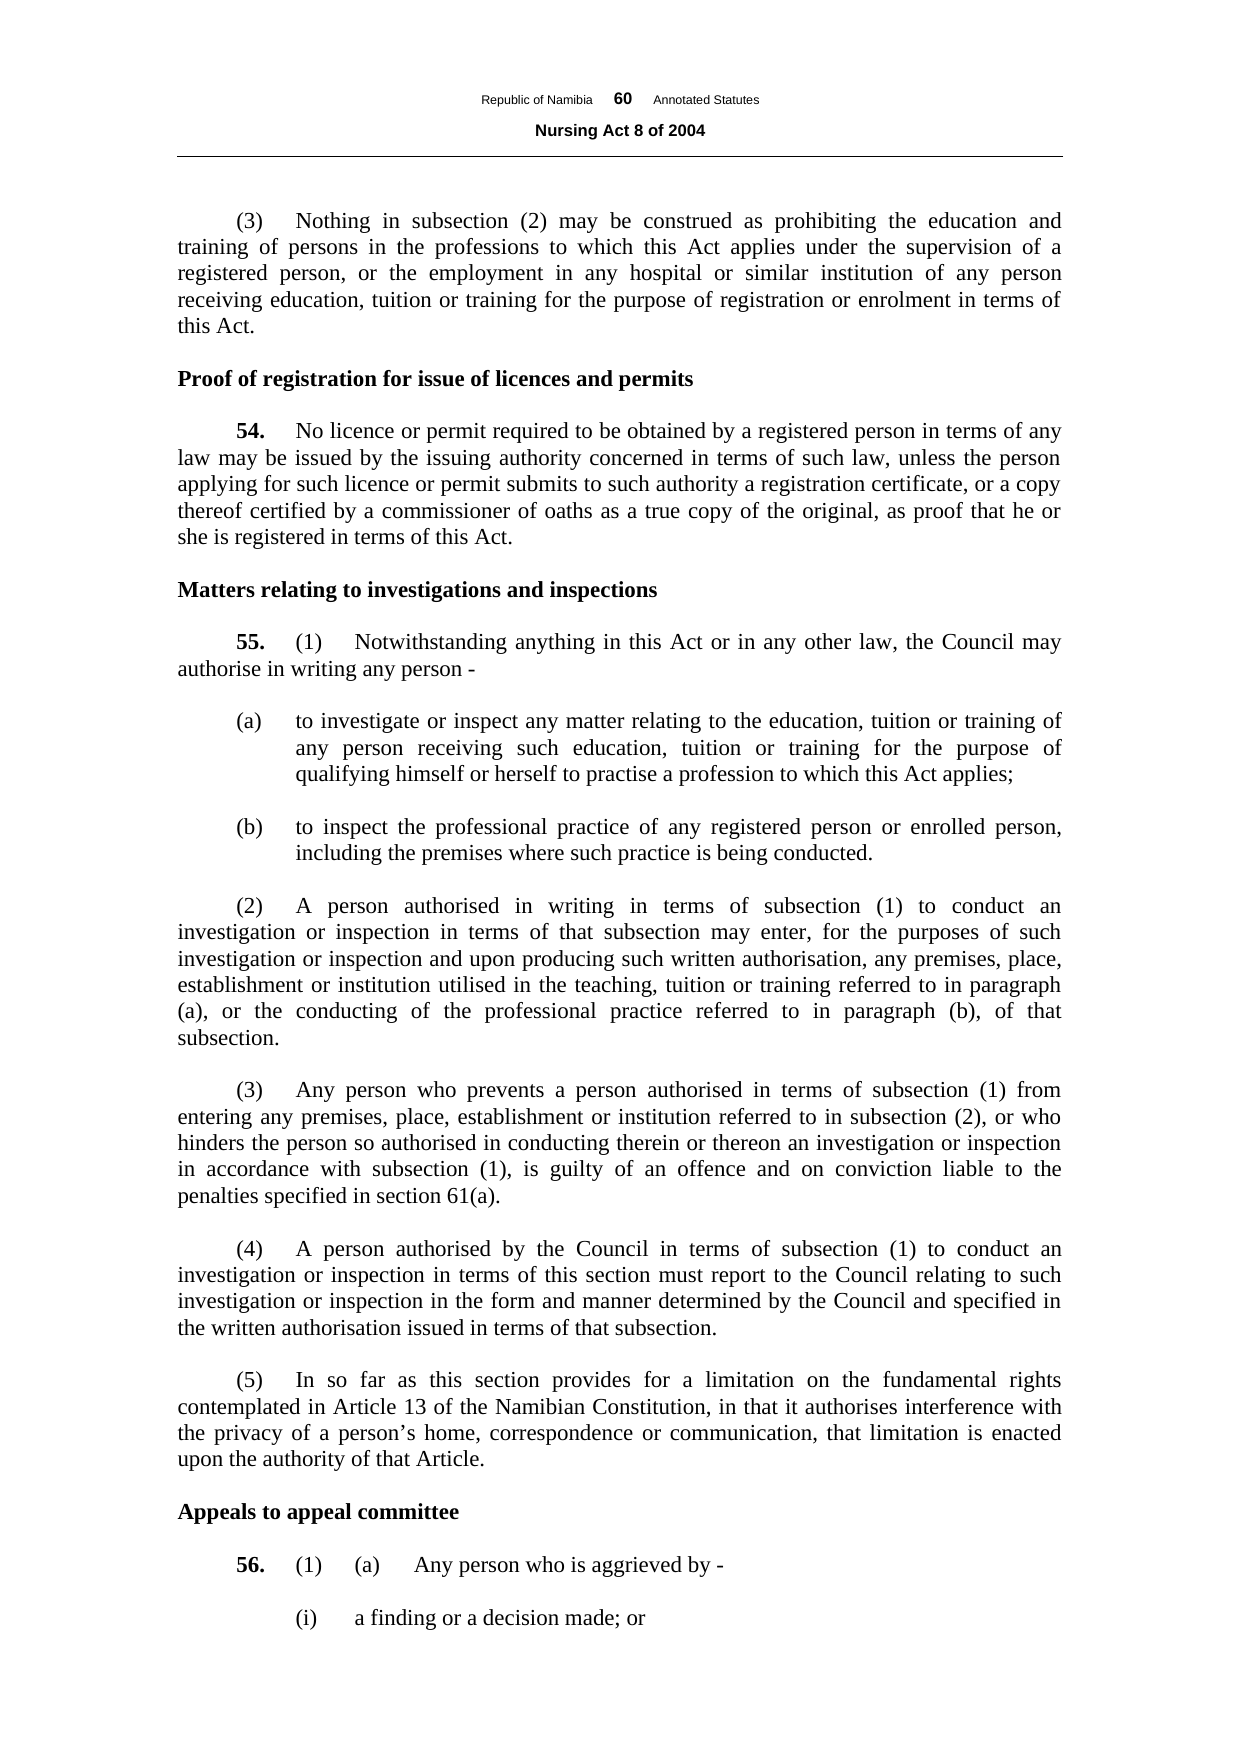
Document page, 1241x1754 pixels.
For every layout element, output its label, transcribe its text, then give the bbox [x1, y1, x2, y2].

text Matters relating to investigations and inspections [177, 576, 1063, 602]
text (2) A person authorised in writing in terms of subsection (1) to conduct an investigation or inspection in terms of that subsection may enter, for the purposes of such investigation or inspection and upon producing such written authorisation, any premises, place, establishment or institution utilised in the teaching, tuition or training referred to in paragraph (a), or the conducting of the professional practice referred to in paragraph (b), of that subsection. [177, 892, 1063, 1050]
text (a) to investigate or inspect any matter relating to the education, tuition or training of any person receiving such education, tuition or training for the purpose of qualifying himself or herself to practise a profession to which this Act applies; [236, 707, 1063, 787]
text 55. (1) Notwithstanding anything in this Act or in any other law, the Council may authorise in writing any person - [177, 628, 1063, 681]
text (3) Any person who prevents a person authorised in terms of subsection (1) from entering any premises, place, establishment or institution referred to in subsection (2), or who hinders the person so authorised in conducting therein or thereon an investigation or inspection in accordance with subsection (1), is guilty of an offence and on conviction liable to the penalties specified in section 61(a). [177, 1076, 1063, 1208]
text (3) Nothing in subsection (2) may be construed as prohibiting the education and training of persons in the professions to which this Act applies under the supervision of a registered person, or the employment in any hospital or similar institution of any person receiving education, tuition or training for the purpose of registration or enrolment in terms of this Act. [177, 207, 1063, 338]
text Appeals to appeal committee [177, 1498, 1063, 1524]
text (b) to inspect the professional practice of any registered person or enrolled person, including the premises where such practice is being conducted. [236, 813, 1063, 866]
text 56. (1) (a) Any person who is aggrieved by - [236, 1551, 1063, 1577]
text (i) a finding or a decision made; or [295, 1603, 1063, 1630]
text Proof of registration for issue of licences and permits [177, 365, 1063, 391]
text (4) A person authorised by the Council in terms of subsection (1) to conduct an investigation or inspection in terms of this section must report to the Council relating to such investigation or inspection in the form and manner determined by the Council and specified in the written authorisation issued in terms of that subsection. [177, 1234, 1063, 1340]
text 54. No licence or permit required to be obtained by a registered person in terms of any law may be issued by the issuing authority concerned in terms of such law, unless the person applying for such licence or permit submits to such authority a registration certificate, or a copy thereof certified by a commissioner of oaths as a true copy of the original, as proof that he or she is registered in terms of this Act. [177, 418, 1063, 549]
text (5) In so far as this section provides for a limitation on the fundamental rights contemplated in Article 13 of the Namibian Constitution, in that it authorises interference with the privacy of a person’s home, correspondence or communication, that limitation is enacted upon the authority of that Article. [177, 1366, 1063, 1472]
